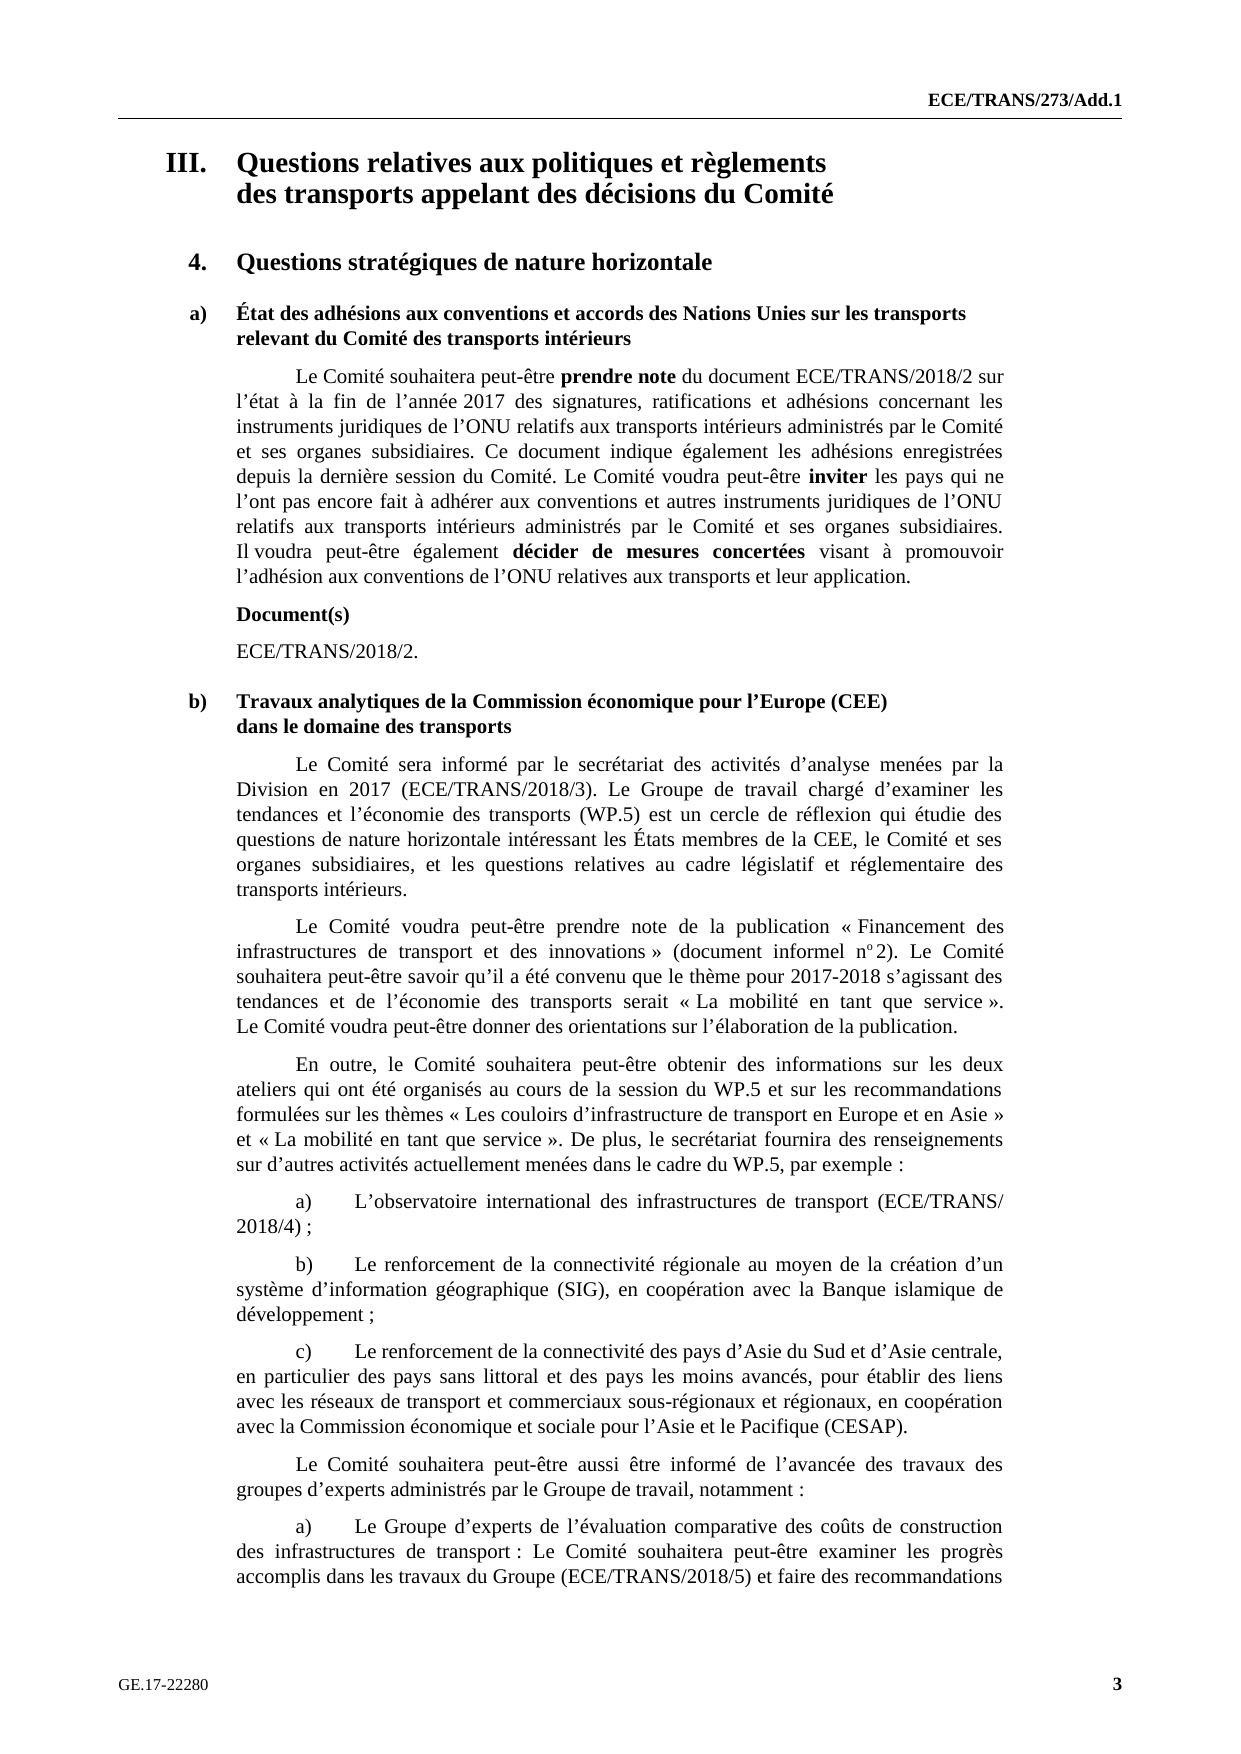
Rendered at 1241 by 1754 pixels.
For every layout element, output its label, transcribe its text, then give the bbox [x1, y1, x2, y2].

text b) Le renforcement de la connectivité régionale au moyen de la création d’un système d’information géographique (SIG), en coopération avec la Banque islamique de développement ; [236, 1251, 1004, 1326]
text a) État des adhésions aux conventions et accords des Nations Unies sur les transports relevant du Comité des transports intérieurs [118, 301, 1004, 351]
text Le Comité voudra peut-être prendre note de la publication « Financement des infrastructures de transport et des innovations » (document informel no 2). Le Comité souhaitera peut-être savoir qu’il a été convenu que le thème pour 2017-2018 s’agissant des tendances et de l’économie des transports serait « La mobilité en tant que service ». Le Comité voudra peut-être donner des orientations sur l’élaboration de la publication. [236, 913, 1004, 1038]
text Le Comité souhaitera peut-être prendre note du document ECE/TRANS/2018/2 sur l’état à la fin de l’année 2017 des signatures, ratifications et adhésions concernant les instruments juridiques de l’ONU relatifs aux transports intérieurs administrés par le Comité et ses organes subsidiaires. Ce document indique également les adhésions enregistrées depuis la dernière session du Comité. Le Comité voudra peut-être inviter les pays qui ne l’ont pas encore fait à adhérer aux conventions et autres instruments juridiques de l’ONU relatifs aux transports intérieurs administrés par le Comité et ses organes subsidiaires. Il voudra peut-être également décider de mesures concertées visant à promouvoir l’adhésion aux conventions de l’ONU relatives aux transports et leur application. [236, 363, 1004, 588]
text 4. Questions stratégiques de nature horizontale [118, 248, 1004, 276]
text b) Travaux analytiques de la Commission économique pour l’Europe (CEE) dans le domaine des transports [118, 688, 1004, 738]
text a) L’observatoire international des infrastructures de transport (ECE/TRANS/ 2018/4) ; [236, 1188, 1004, 1238]
text ECE/TRANS/2018/2. [236, 638, 1004, 663]
text Le Comité sera informé par le secrétariat des activités d’analyse menées par la Division en 2017 (ECE/TRANS/2018/3). Le Groupe de travail chargé d’examiner les tendances et l’économie des transports (WP.5) est un cercle de réflexion qui étudie des questions de nature horizontale intéressant les États membres de la CEE, le Comité et ses organes subsidiaires, et les questions relatives au cadre législatif et réglementaire des transports intérieurs. [236, 751, 1004, 901]
text Document(s) [236, 601, 1004, 626]
text III. Questions relatives aux politiques et règlements des transports appelant des décisions du Comité [118, 148, 1004, 210]
text c) Le renforcement de la connectivité des pays d’Asie du Sud et d’Asie centrale, en particulier des pays sans littoral et des pays les moins avancés, pour établir des liens avec les réseaux de transport et commerciaux sous-régionaux et régionaux, en coopération avec la Commission économique et sociale pour l’Asie et le Pacifique (CESAP). [236, 1338, 1004, 1438]
text En outre, le Comité souhaitera peut-être obtenir des informations sur les deux ateliers qui ont été organisés au cours de la session du WP.5 et sur les recommandations formulées sur les thèmes « Les couloirs d’infrastructure de transport en Europe et en Asie » et « La mobilité en tant que service ». De plus, le secrétariat fournira des renseignements sur d’autres activités actuellement menées dans le cadre du WP.5, par exemple : [236, 1051, 1004, 1176]
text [236, 1513, 1004, 1588]
text Le Comité souhaitera peut-être aussi être informé de l’avancée des travaux des groupes d’experts administrés par le Groupe de travail, notamment : [236, 1451, 1004, 1501]
